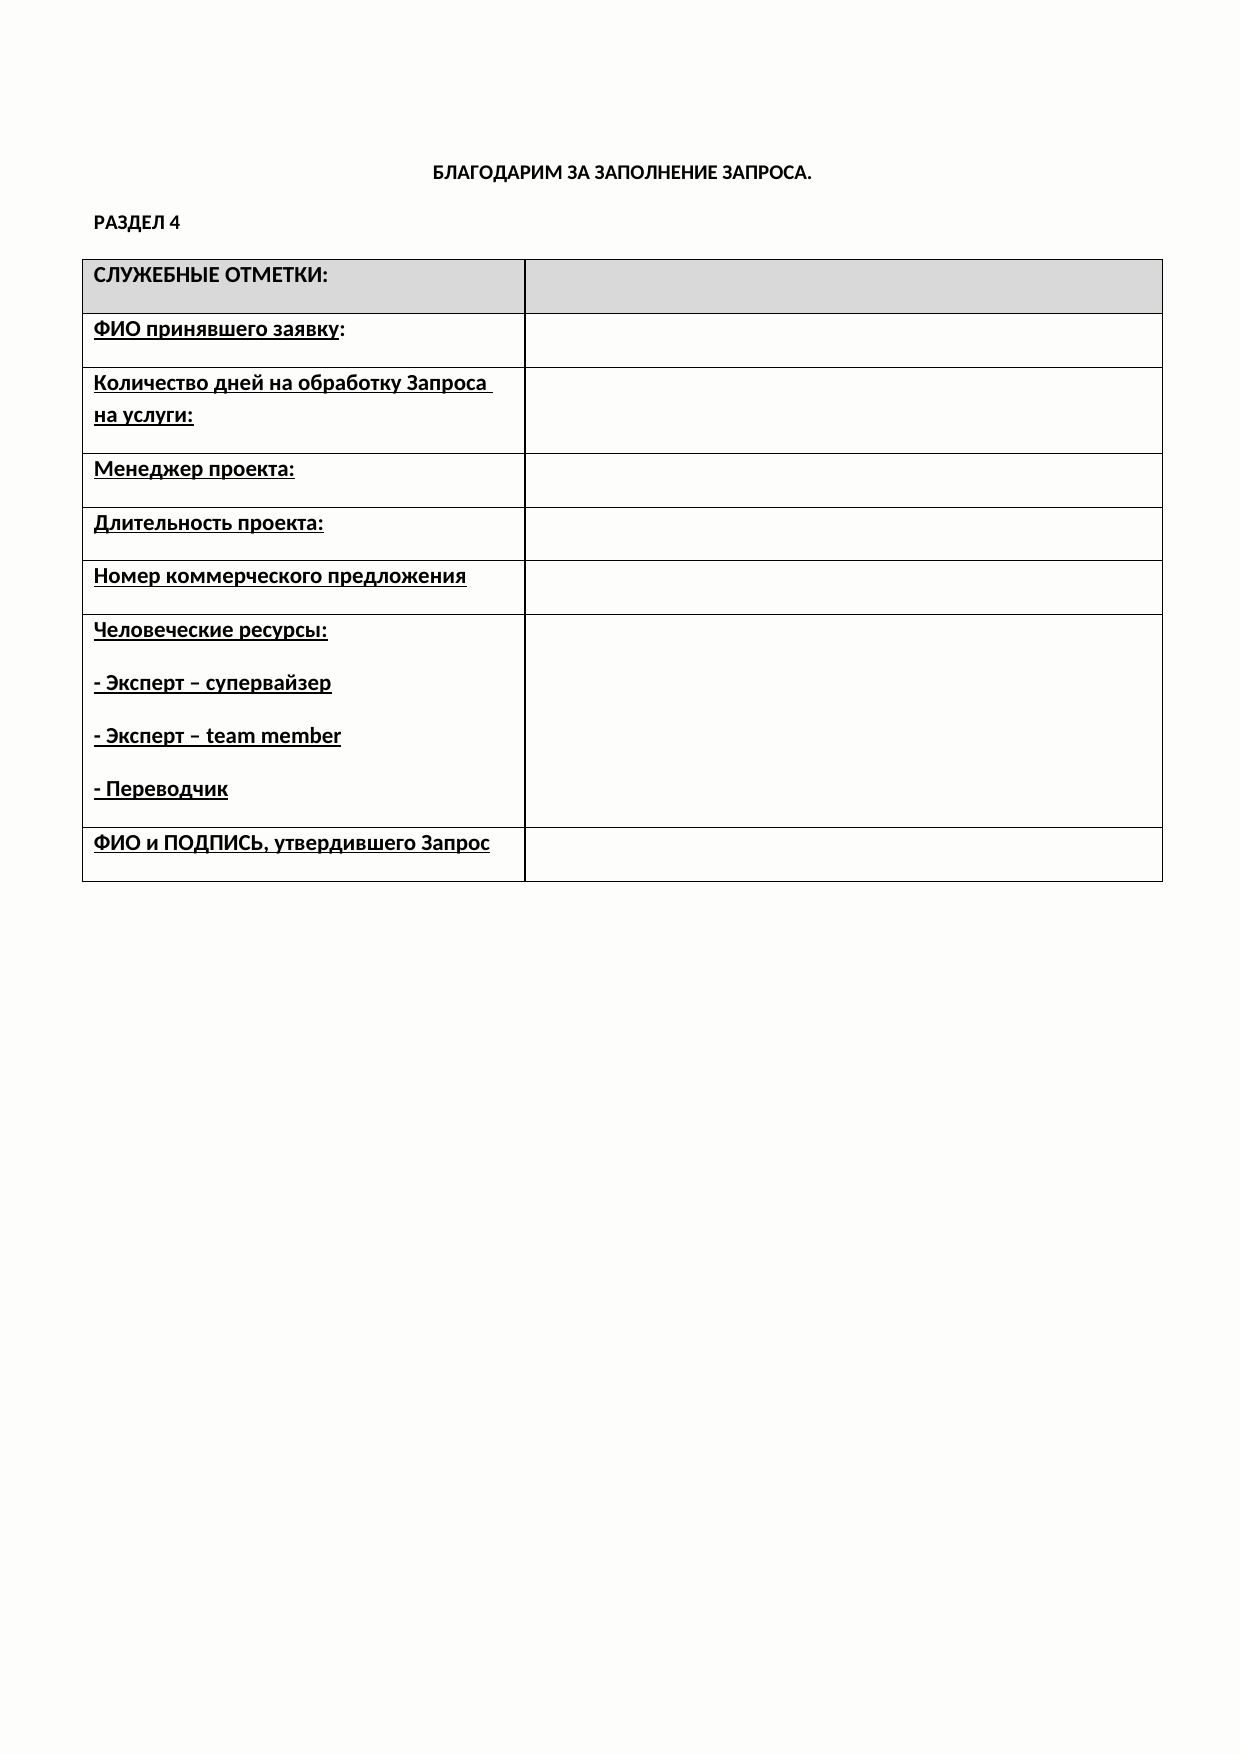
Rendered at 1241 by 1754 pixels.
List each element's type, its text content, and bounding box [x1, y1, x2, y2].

table_header СЛУЖЕБНЫЕ ОТМЕТКИ: [83, 260, 524, 313]
text БЛАГОДАРИМ ЗА ЗАПОЛНЕНИЕ ЗАПРОСА. [94, 159, 1152, 185]
table_cell Человеческие ресурсы: - Эксперт – супервайзер - Эксперт – team member - Переводчик [83, 615, 524, 827]
table_cell Длительность проекта: [83, 508, 524, 560]
table_cell [526, 454, 1162, 507]
table_cell Количество дней на обработку Запроса на услуги: [83, 368, 524, 453]
table_cell [526, 368, 1162, 453]
table_cell [526, 561, 1162, 614]
table_cell [526, 508, 1162, 560]
table_cell Номер коммерческого предложения [83, 561, 524, 614]
table_header [526, 260, 1162, 313]
table_cell [526, 828, 1162, 881]
table_cell [526, 314, 1162, 367]
table_cell ФИО принявшего заявку: [83, 314, 524, 367]
table_cell ФИО и ПОДПИСЬ, утвердившего Запрос [83, 828, 524, 881]
text РАЗДЕЛ 4 [94, 209, 1152, 235]
table_cell [526, 615, 1162, 827]
table_cell Менеджер проекта: [83, 454, 524, 507]
